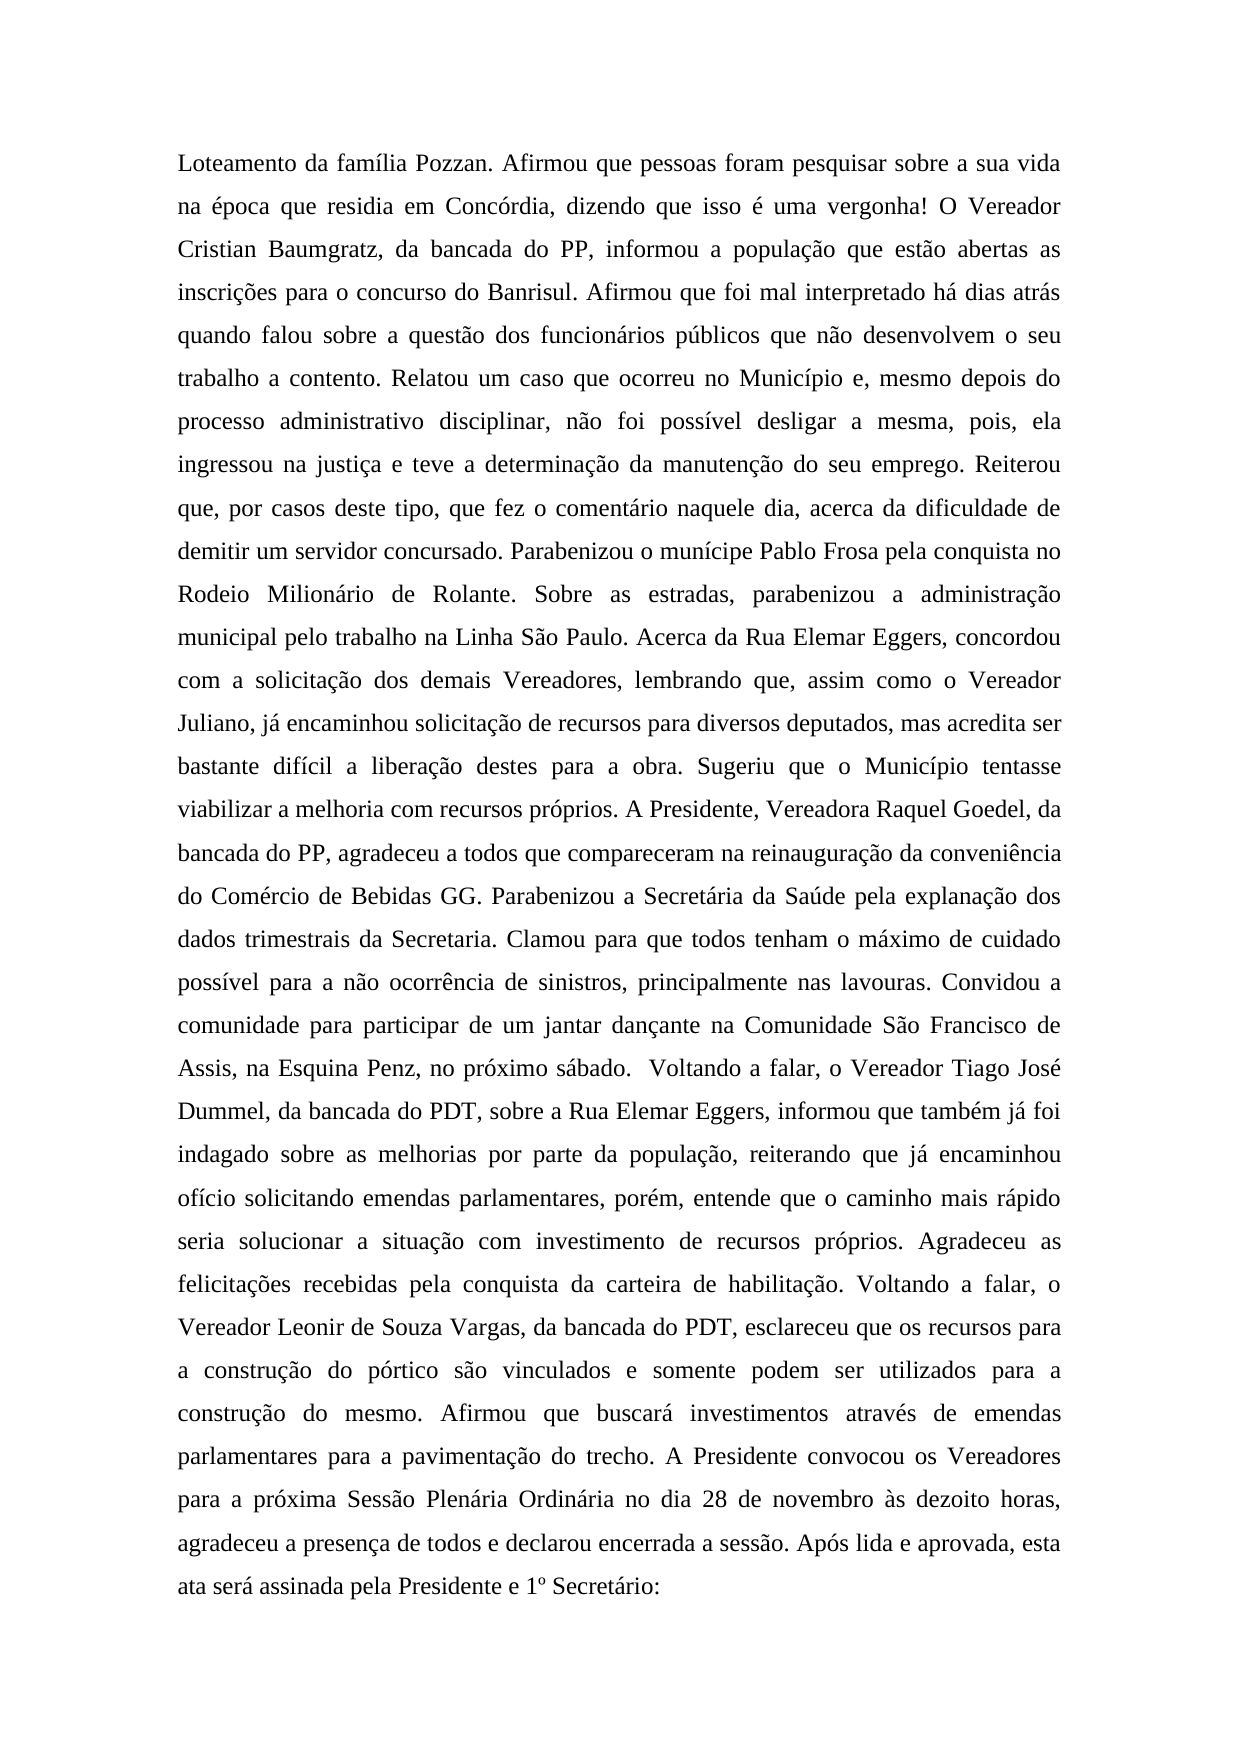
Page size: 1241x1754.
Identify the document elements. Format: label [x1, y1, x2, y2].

text [177, 148, 1062, 1599]
